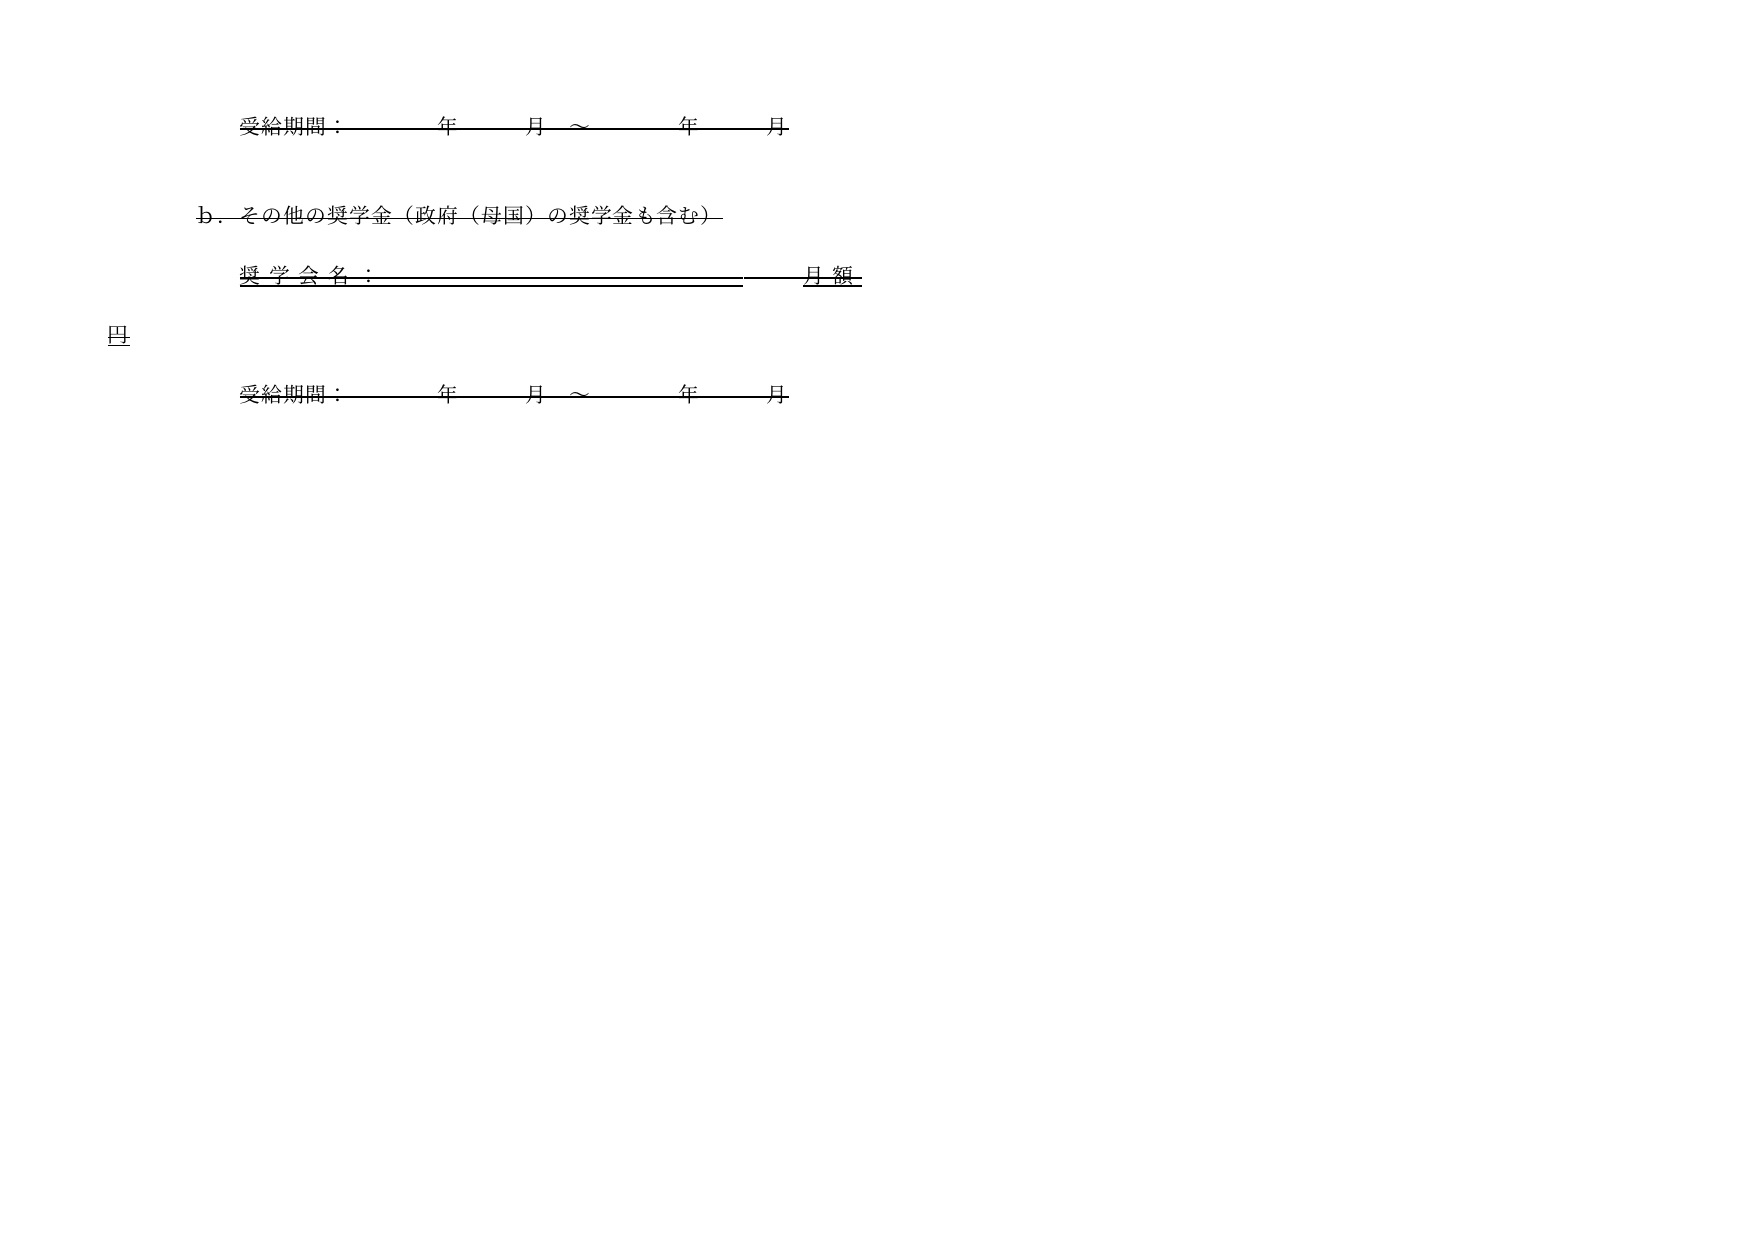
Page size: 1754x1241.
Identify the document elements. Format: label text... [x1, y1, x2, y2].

text 受給期間： 年 月 ～ 年 月 [108, 364, 854, 423]
text 受給期間： 年 月 ～ 年 月 [108, 96, 854, 155]
text 奨学会名： 月額 円 [108, 244, 854, 364]
text ｂ．その他の奨学金（政府（母国）の奨学金も含む） [108, 185, 854, 244]
